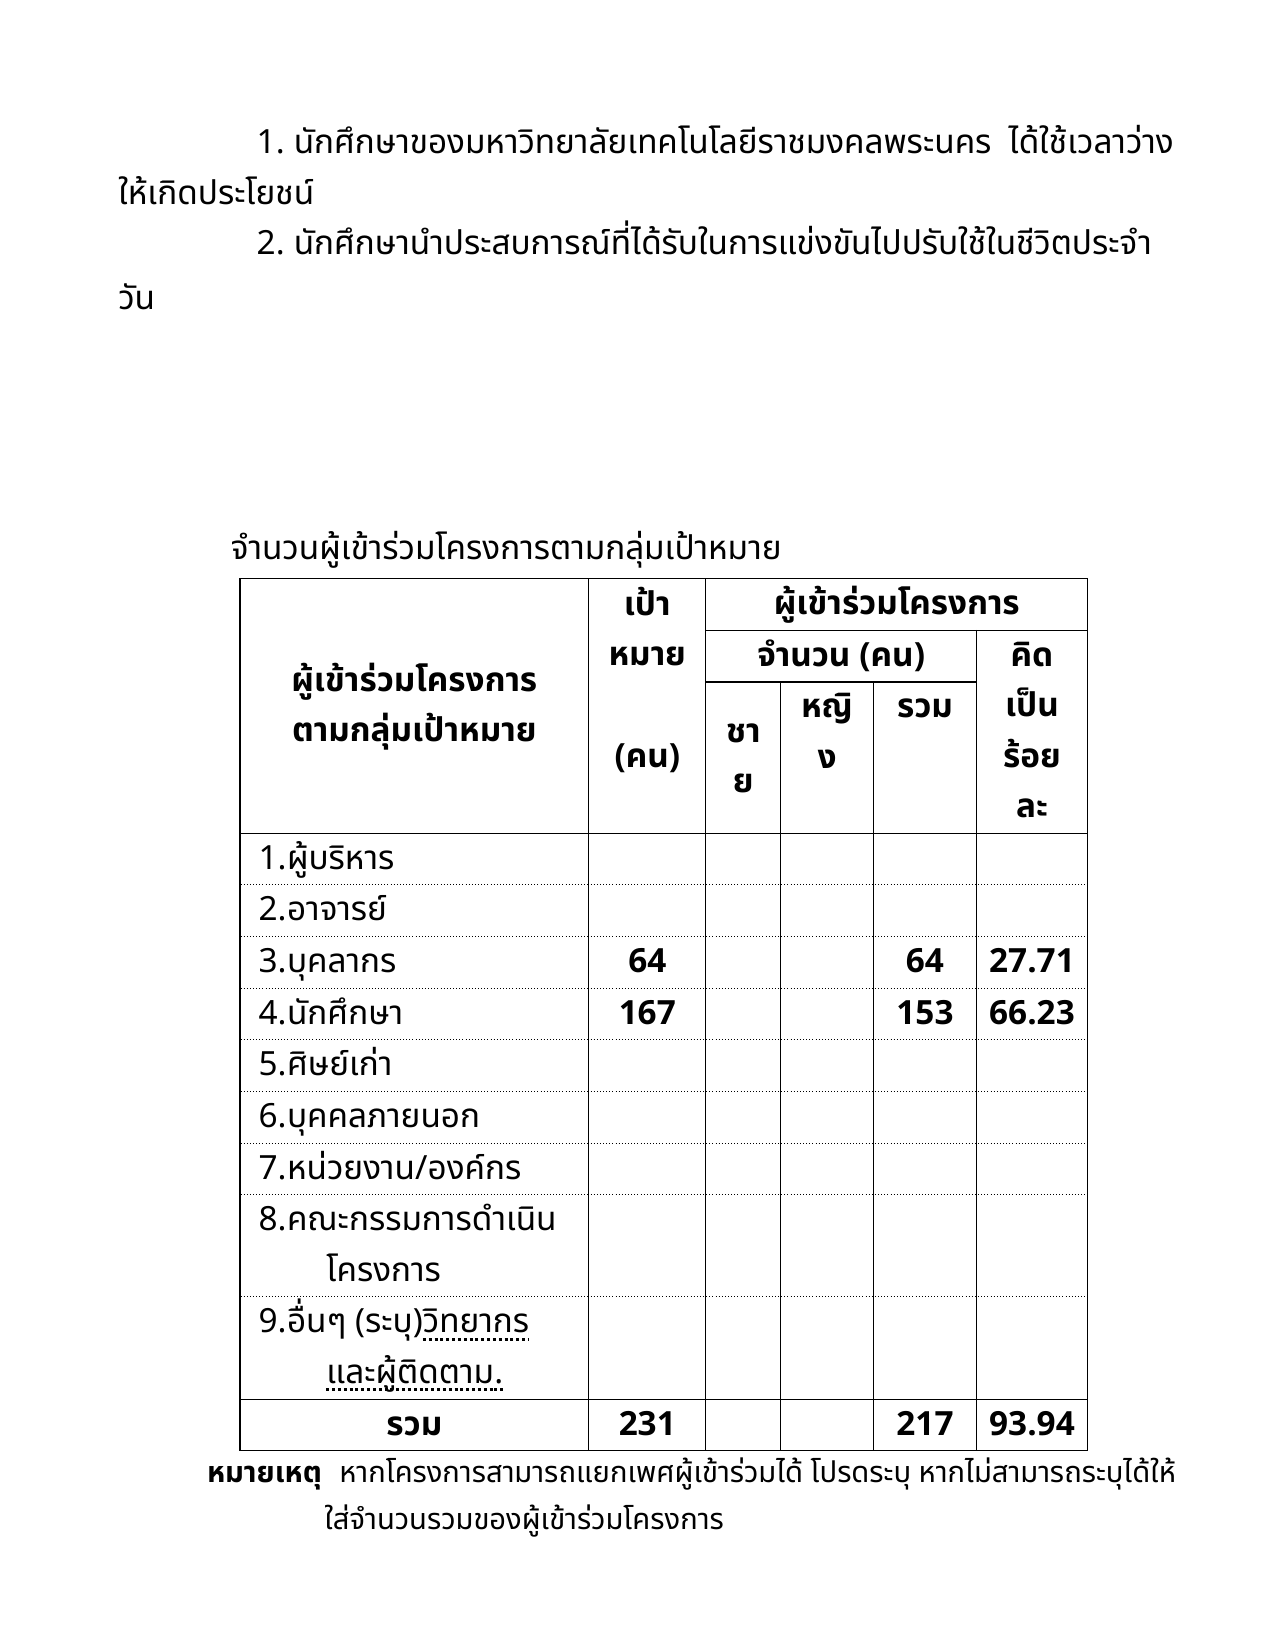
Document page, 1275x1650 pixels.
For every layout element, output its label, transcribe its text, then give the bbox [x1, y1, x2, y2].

table_cell [706, 884, 780, 936]
table_cell [874, 884, 976, 936]
table_cell [874, 1296, 976, 1398]
table_header ผู้เข้าร่วมโครงการ ตามกลุ่มเป้าหมาย [241, 579, 588, 832]
table_cell [706, 1400, 780, 1450]
table_cell [977, 1296, 1087, 1398]
list หมายเหตุ หากโครงการสามารถแยกเพศผู้เข้าร่วมได้ โปรดระบุ หากไม่สามารถระบุได้ให้ใส่จำนวนรวมของผู้เข้าร่วมโครงการ [207, 1451, 1181, 1543]
table_cell 27.71 [977, 936, 1087, 987]
table_cell อื่นๆ (ระบุ)วิทยากรและผู้ติดตาม. [241, 1296, 588, 1398]
table_cell ผู้บริหาร [241, 834, 588, 884]
table_cell [977, 1143, 1087, 1194]
table_cell [706, 936, 780, 987]
table_cell [706, 1194, 780, 1296]
table_cell [781, 1400, 873, 1450]
table_cell [781, 1143, 873, 1194]
table_cell [781, 884, 873, 936]
table_cell หญิง [781, 683, 873, 832]
table_cell 93.94 [977, 1400, 1087, 1450]
text 2. นักศึกษานำประสบการณ์ที่ได้รับในการแข่งขันไปปรับใช้ในชีวิตประจำวัน [118, 219, 1181, 324]
table_header เป้าหมาย [589, 579, 705, 681]
table_cell [781, 1296, 873, 1398]
table_cell [706, 988, 780, 1039]
table_cell [781, 1091, 873, 1142]
table_cell อาจารย์ [241, 884, 588, 936]
text 1. นักศึกษาของมหาวิทยาลัยเทคโนโลยีราชมงคลพระนคร ได้ใช้เวลาว่างให้เกิดประโยชน์ [118, 118, 1181, 219]
table_cell ชาย [706, 683, 780, 832]
table_cell [589, 884, 705, 936]
table_cell [874, 1194, 976, 1296]
table_cell [706, 1091, 780, 1142]
table_cell [977, 1039, 1087, 1091]
text จำนวนผู้เข้าร่วมโครงการตามกลุ่มเป้าหมาย [193, 524, 1181, 574]
table_cell บุคคลภายนอก [241, 1091, 588, 1142]
table_cell [589, 1091, 705, 1142]
table_cell [589, 834, 705, 884]
table_cell 231 [589, 1400, 705, 1450]
table_cell [706, 1296, 780, 1398]
table_cell นักศึกษา [241, 988, 588, 1039]
table_cell [781, 834, 873, 884]
table_cell (คน) [589, 681, 705, 832]
table_header ผู้เข้าร่วมโครงการ [706, 579, 1087, 630]
table_cell รวม [874, 683, 976, 832]
table_cell หน่วยงาน/องค์กร [241, 1143, 588, 1194]
table_cell [706, 1039, 780, 1091]
table_cell [589, 1296, 705, 1398]
table_cell [706, 834, 780, 884]
table_cell บุคลากร [241, 936, 588, 987]
table_cell จำนวน (คน) [706, 631, 976, 681]
table_cell [781, 936, 873, 987]
table_cell [977, 884, 1087, 936]
table_cell [874, 1143, 976, 1194]
table_cell [781, 988, 873, 1039]
table_cell [977, 1194, 1087, 1296]
table_cell 64 [589, 936, 705, 987]
table_cell ศิษย์เก่า [241, 1039, 588, 1091]
table_cell [589, 1143, 705, 1194]
table_cell [589, 1194, 705, 1296]
table_cell [874, 1039, 976, 1091]
table_cell 153 [874, 988, 976, 1039]
table_cell [874, 834, 976, 884]
table_cell 66.23 [977, 988, 1087, 1039]
table_cell [977, 1091, 1087, 1142]
table_cell [706, 1143, 780, 1194]
table_cell คณะกรรมการดำเนินโครงการ [241, 1194, 588, 1296]
table_cell 217 [874, 1400, 976, 1450]
table_cell รวม [241, 1400, 588, 1450]
table_cell [874, 1091, 976, 1142]
table_cell [781, 1039, 873, 1091]
table_cell คิดเป็นร้อยละ [977, 631, 1087, 832]
table_cell [589, 1039, 705, 1091]
table_cell 167 [589, 988, 705, 1039]
table_cell [977, 834, 1087, 884]
table_cell [781, 1194, 873, 1296]
table_cell 64 [874, 936, 976, 987]
